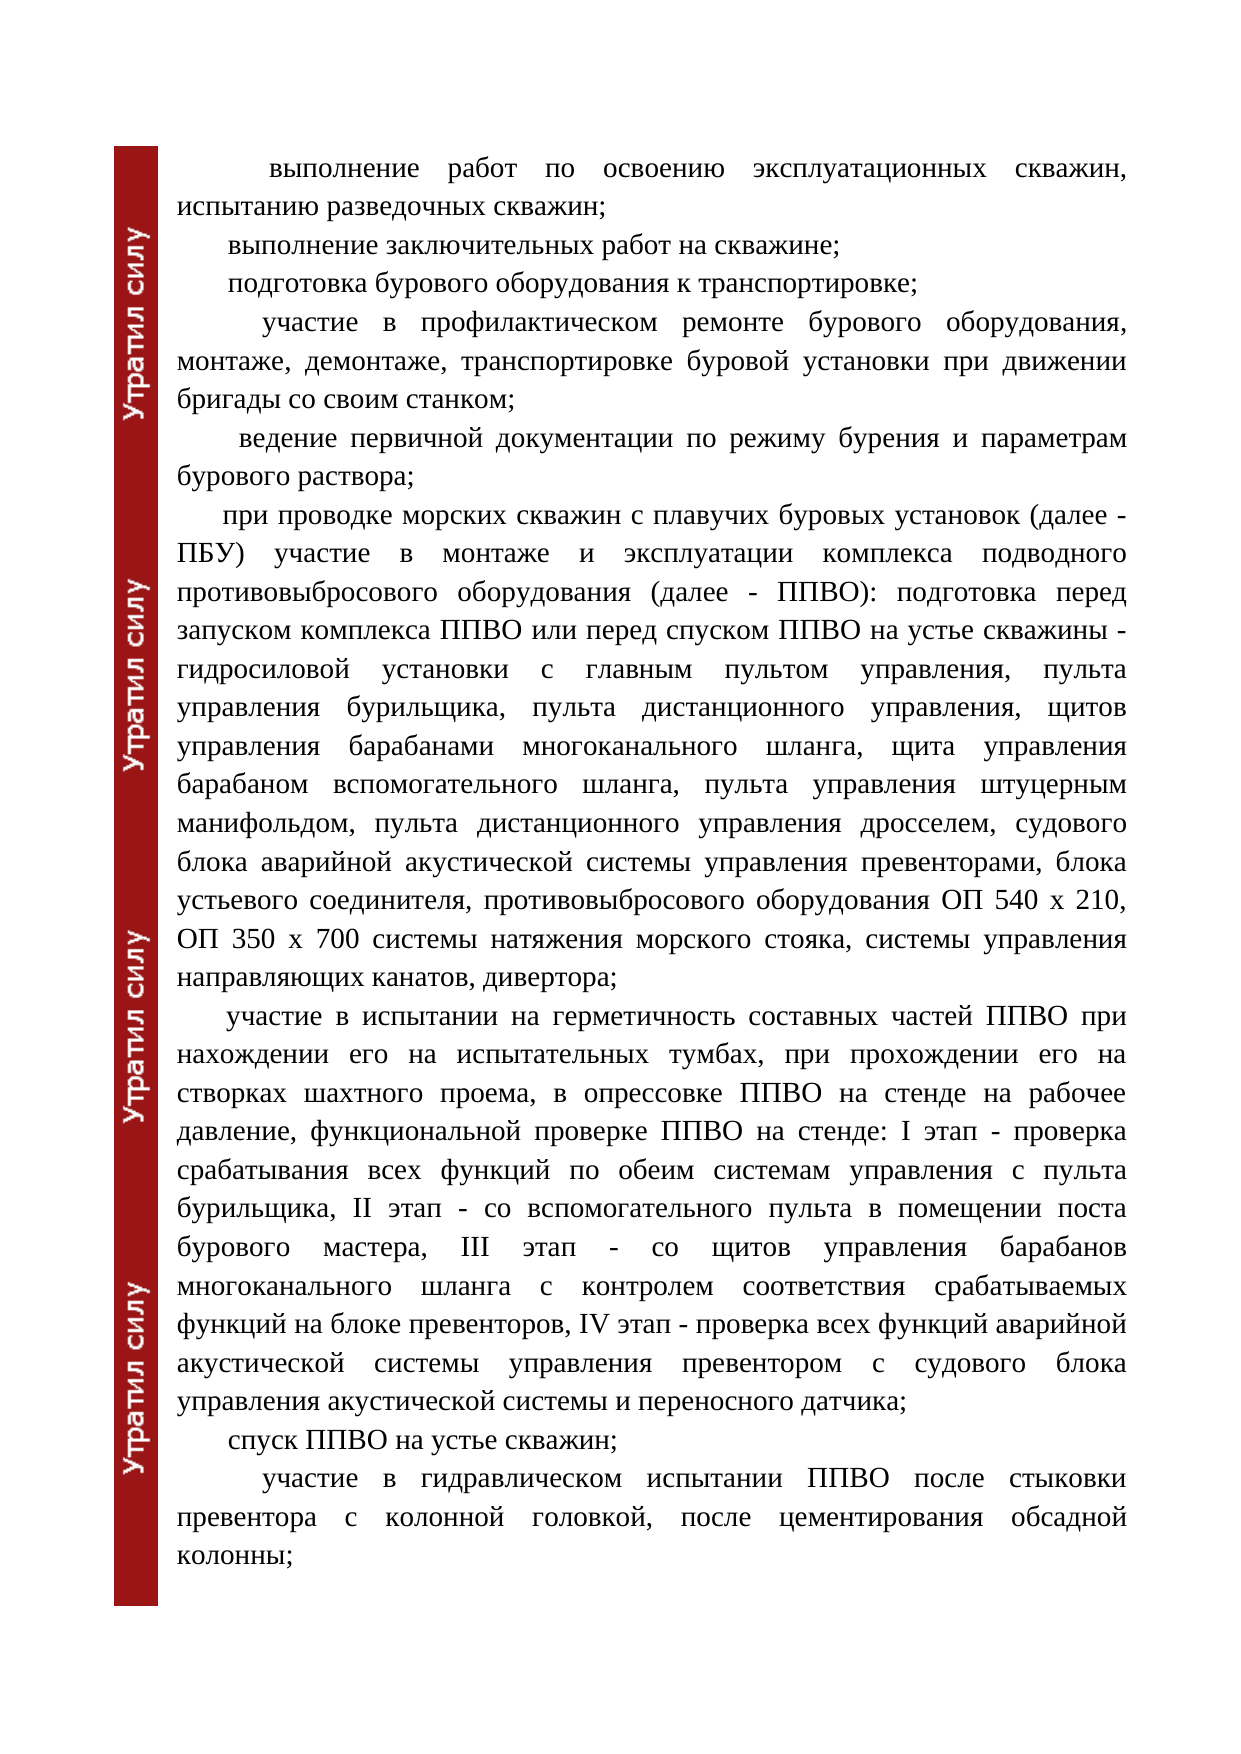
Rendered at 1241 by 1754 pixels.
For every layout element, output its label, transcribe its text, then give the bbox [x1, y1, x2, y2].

text выполнение работ по освоению эксплуатационных скважин, испытанию разведочных скважин; [112, 150, 1128, 222]
picture [114, 1455, 158, 1460]
picture [114, 1417, 158, 1422]
picture [114, 492, 158, 497]
text участие в профилактическом ремонте бурового оборудования, монтаже, демонтаже, транспортировке буровой установки при движении бригады со своим станком; [112, 304, 1128, 415]
picture [114, 146, 158, 150]
text ведение первичной документации по режиму бурения и параметрам бурового раствора; [112, 420, 1128, 492]
picture [114, 222, 158, 227]
picture [114, 299, 158, 304]
text подготовка бурового оборудования к транспортировке; [112, 266, 1128, 299]
text выполнение заключительных работ на скважине; [112, 227, 1128, 261]
text при проводке морских скважин с плавучих буровых установок (далее - ПБУ) участие в монтаже и эксплуатации комплекса подводного противовыбросового оборудования (далее - ППВО): подготовка перед запуском комплекса ППВО или перед спуском ППВО на устье скважины - гидросиловой установки с главным пультом управления, пульта управления бурильщика, пульта дистанционного управления, щитов управления барабанами многоканального шланга, щита управления барабаном вспомогательного шланга, пульта управления штуцерным манифольдом, пульта дистанционного управления дросселем, судового блока аварийной акустической системы управления превенторами, блока устьевого соединителя, противовыбросового оборудования ОП 540 х 210, ОП 350 x 700 системы натяжения морского стояка, системы управления направляющих канатов, дивертора; [112, 497, 1128, 993]
text спуск ППВО на устье скважин; [112, 1422, 1128, 1455]
picture [114, 993, 158, 998]
text участие в испытании на герметичность составных частей ППВО при нахождении его на испытательных тумбах, при прохождении его на створках шахтного проема, в опрессовке ППВО на стенде на рабочее давление, функциональной проверке ППВО на стенде: I этап - проверка срабатывания всех функций по обеим системам управления с пульта бурильщика, II этап - со вспомогательного пульта в помещении поста бурового мастера, III этап - со щитов управления барабанов многоканального шланга с контролем соответствия срабатываемых функций на блоке превенторов, IV этап - проверка всех функций аварийной акустической системы управления превентором с судового блока управления акустической системы и переносного датчика; [112, 998, 1128, 1417]
picture [114, 1571, 158, 1606]
picture [114, 415, 158, 420]
text участие в гидравлическом испытании ППВО после стыковки превентора с колонной головкой, после цементирования обсадной колонны; [112, 1460, 1128, 1571]
picture [114, 261, 158, 266]
